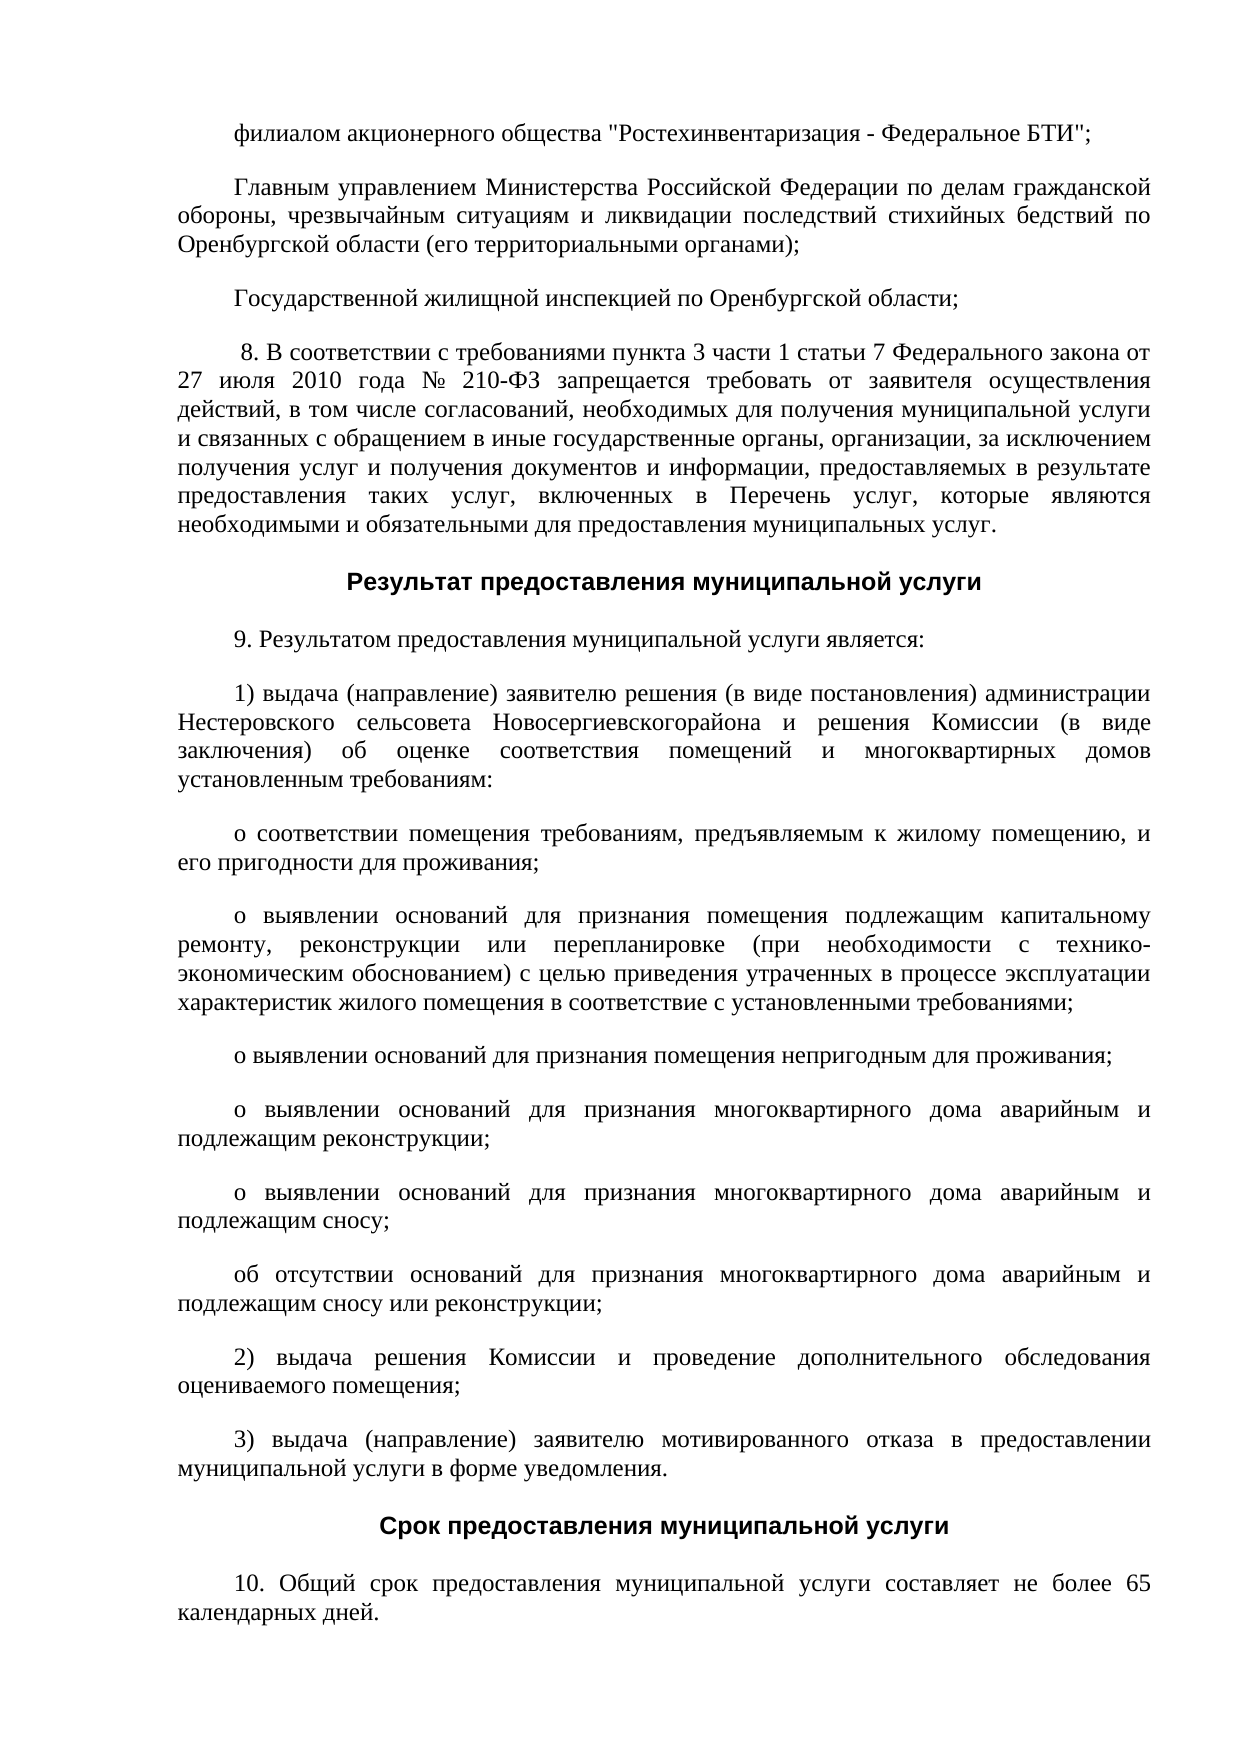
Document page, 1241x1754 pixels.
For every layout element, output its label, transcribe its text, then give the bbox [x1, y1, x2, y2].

text о соответствии помещения требованиям, предъявляемым к жилому помещению, и его пригодности для проживания; [177, 818, 1152, 876]
text 8. В соответствии с требованиями пункта 3 части 1 статьи 7 Федерального закона от 27 июля 2010 года № 210-ФЗ запрещается требовать от заявителя осуществления действий, в том числе согласований, необходимых для получения муниципальной услуги и связанных с обращением в иные государственные органы, организации, за исключением получения услуг и получения документов и информации, предоставляемых в результате предоставления таких услуг, включенных в Перечень услуг, которые являются необходимыми и обязательными для предоставления муниципальных услуг. [177, 337, 1152, 538]
text Главным управлением Министерства Российской Федерации по делам гражданской обороны, чрезвычайным ситуациям и ликвидации последствий стихийных бедствий по Оренбургской области (его территориальными органами); [177, 172, 1152, 258]
text о выявлении оснований для признания помещения подлежащим капитальному ремонту, реконструкции или перепланировке (при необходимости с технико-экономическим обоснованием) с целью приведения утраченных в процессе эксплуатации характеристик жилого помещения в соответствие с установленными требованиями; [177, 901, 1152, 1016]
text 3) выдача (направление) заявителю мотивированного отказа в предоставлении муниципальной услуги в форме уведомления. [177, 1424, 1152, 1482]
text о выявлении оснований для признания помещения непригодным для проживания; [177, 1041, 1152, 1069]
text 2) выдача решения Комиссии и проведение дополнительного обследования оцениваемого помещения; [177, 1342, 1152, 1399]
text 10. Общий срок предоставления муниципальной услуги составляет не более 65 календарных дней. [177, 1568, 1152, 1626]
text об отсутствии оснований для признания многоквартирного дома аварийным и подлежащим сносу или реконструкции; [177, 1259, 1152, 1317]
text филиалом акционерного общества "Ростехинвентаризация - Федеральное БТИ"; [177, 118, 1152, 147]
text о выявлении оснований для признания многоквартирного дома аварийным и подлежащим сносу; [177, 1177, 1152, 1234]
title Срок предоставления муниципальной услуги [177, 1511, 1152, 1539]
text 1) выдача (направление) заявителю решения (в виде постановления) администрации Нестеровского сельсовета Новосергиевскогорайона и решения Комиссии (в виде заключения) об оценке соответствия помещений и многоквартирных домов установленным требованиям: [177, 678, 1152, 793]
text 9. Результатом предоставления муниципальной услуги является: [177, 624, 1152, 653]
text о выявлении оснований для признания многоквартирного дома аварийным и подлежащим реконструкции; [177, 1094, 1152, 1152]
title Результат предоставления муниципальной услуги [177, 567, 1152, 596]
text Государственной жилищной инспекцией по Оренбургской области; [177, 283, 1152, 312]
